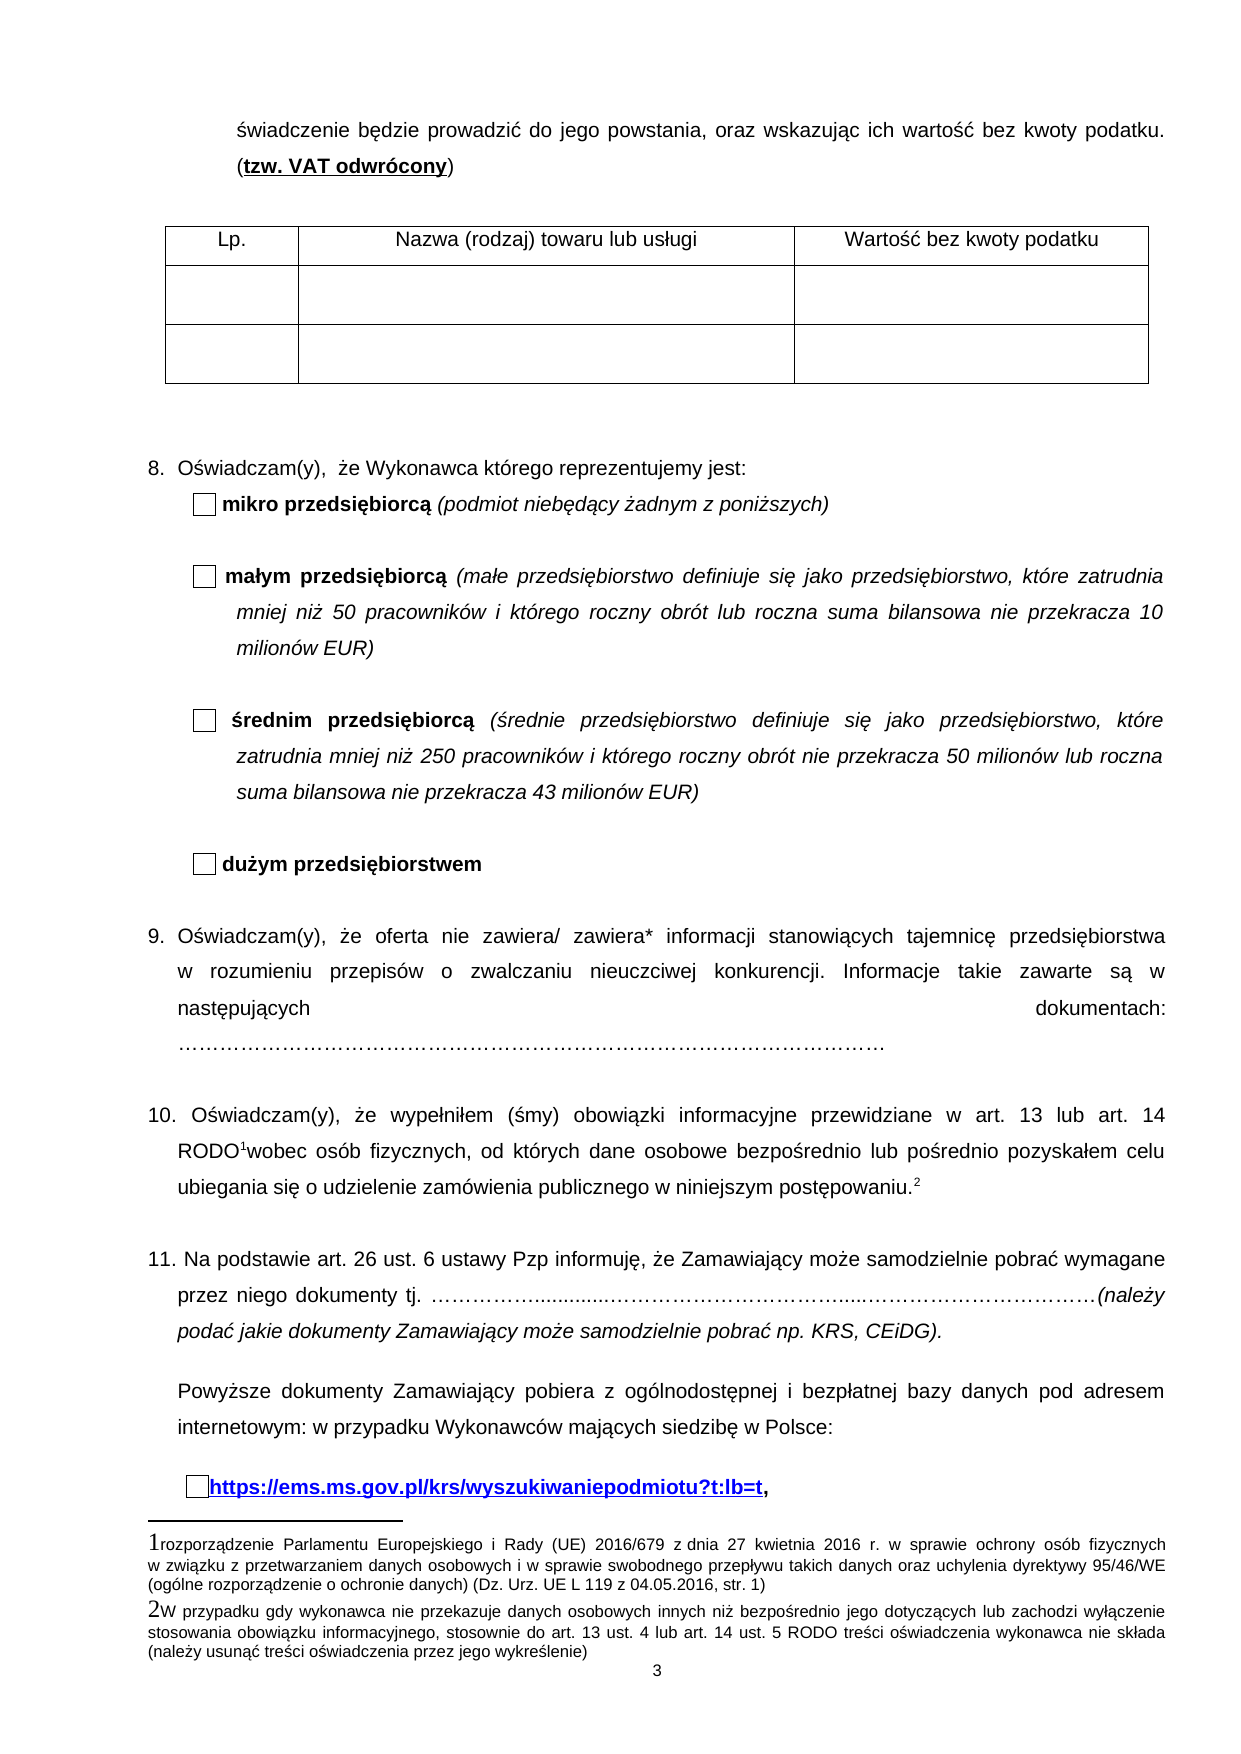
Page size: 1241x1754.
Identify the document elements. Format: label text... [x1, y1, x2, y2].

text mikro przedsiębiorcą (podmiot niebędący żadnym z poniższych) [185, 492, 1166, 516]
table_cell [795, 325, 1148, 383]
table_cell [166, 266, 298, 324]
list Oświadczam(y), że oferta nie zawiera/ zawiera* informacji stanowiących tajemnicę przedsiębiorstwa w rozumieniu przepisów o zwalczaniu nieuczciwej konkurencji. Informacje takie zawarte są w następujących dokumentach: ………………………………………………………………………………………… [148, 923, 1166, 1055]
text dużym przedsiębiorstwem [185, 852, 1166, 876]
table_cell [166, 325, 298, 383]
text https://ems.ms.gov.pl/krs/wyszukiwaniepodmiotu?t:lb=t, [185, 1474, 1166, 1498]
table_header Nazwa (rodzaj) towaru lub usługi [299, 227, 794, 265]
table_header Lp. [166, 227, 298, 265]
text Powyższe dokumenty Zamawiający pobiera z ogólnodostępnej i bezpłatnej bazy danych pod adresem internetowym: w przypadku Wykonawców mających siedzibę w Polsce: [177, 1379, 1166, 1438]
table_cell [299, 266, 794, 324]
table_cell [299, 325, 794, 383]
text średnim przedsiębiorcą (średnie przedsiębiorstwo definiuje się jako przedsiębiorstwo, które zatrudnia mniej niż 250 pracowników i którego roczny obrót nie przekracza 50 milionów lub roczna suma bilansowa nie przekracza 43 milionów EUR) [192, 708, 1166, 804]
table_header Wartość bez kwoty podatku [795, 227, 1148, 265]
table_cell [795, 266, 1148, 324]
list Na podstawie art. 26 ust. 6 ustawy Pzp informuję, że Zamawiający może samodzielnie pobrać wymagane przez niego dokumenty tj. …………….............…………………………….....……………………………(należy podać jakie dokumenty Zamawiający może samodzielnie pobrać np. KRS, CEiDG). [148, 1247, 1166, 1343]
list Oświadczam(y), że Wykonawca którego reprezentujemy jest: [148, 456, 1166, 480]
list Oświadczam(y), że wypełniłem (śmy) obowiązki informacyjne przewidziane w art. 13 lub art. 14 RODOwobec osób fizycznych, od których dane osobowe bezpośrednio lub pośrednio pozyskałem celu ubiegania się o udzielenie zamówienia publicznego w niniejszym postępowaniu. [148, 1103, 1166, 1199]
text małym przedsiębiorcą (małe przedsiębiorstwo definiuje się jako przedsiębiorstwo, które zatrudnia mniej niż 50 pracowników i którego roczny obrót lub roczna suma bilansowa nie przekracza 10 milionów EUR) [192, 564, 1166, 660]
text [192, 118, 1166, 178]
